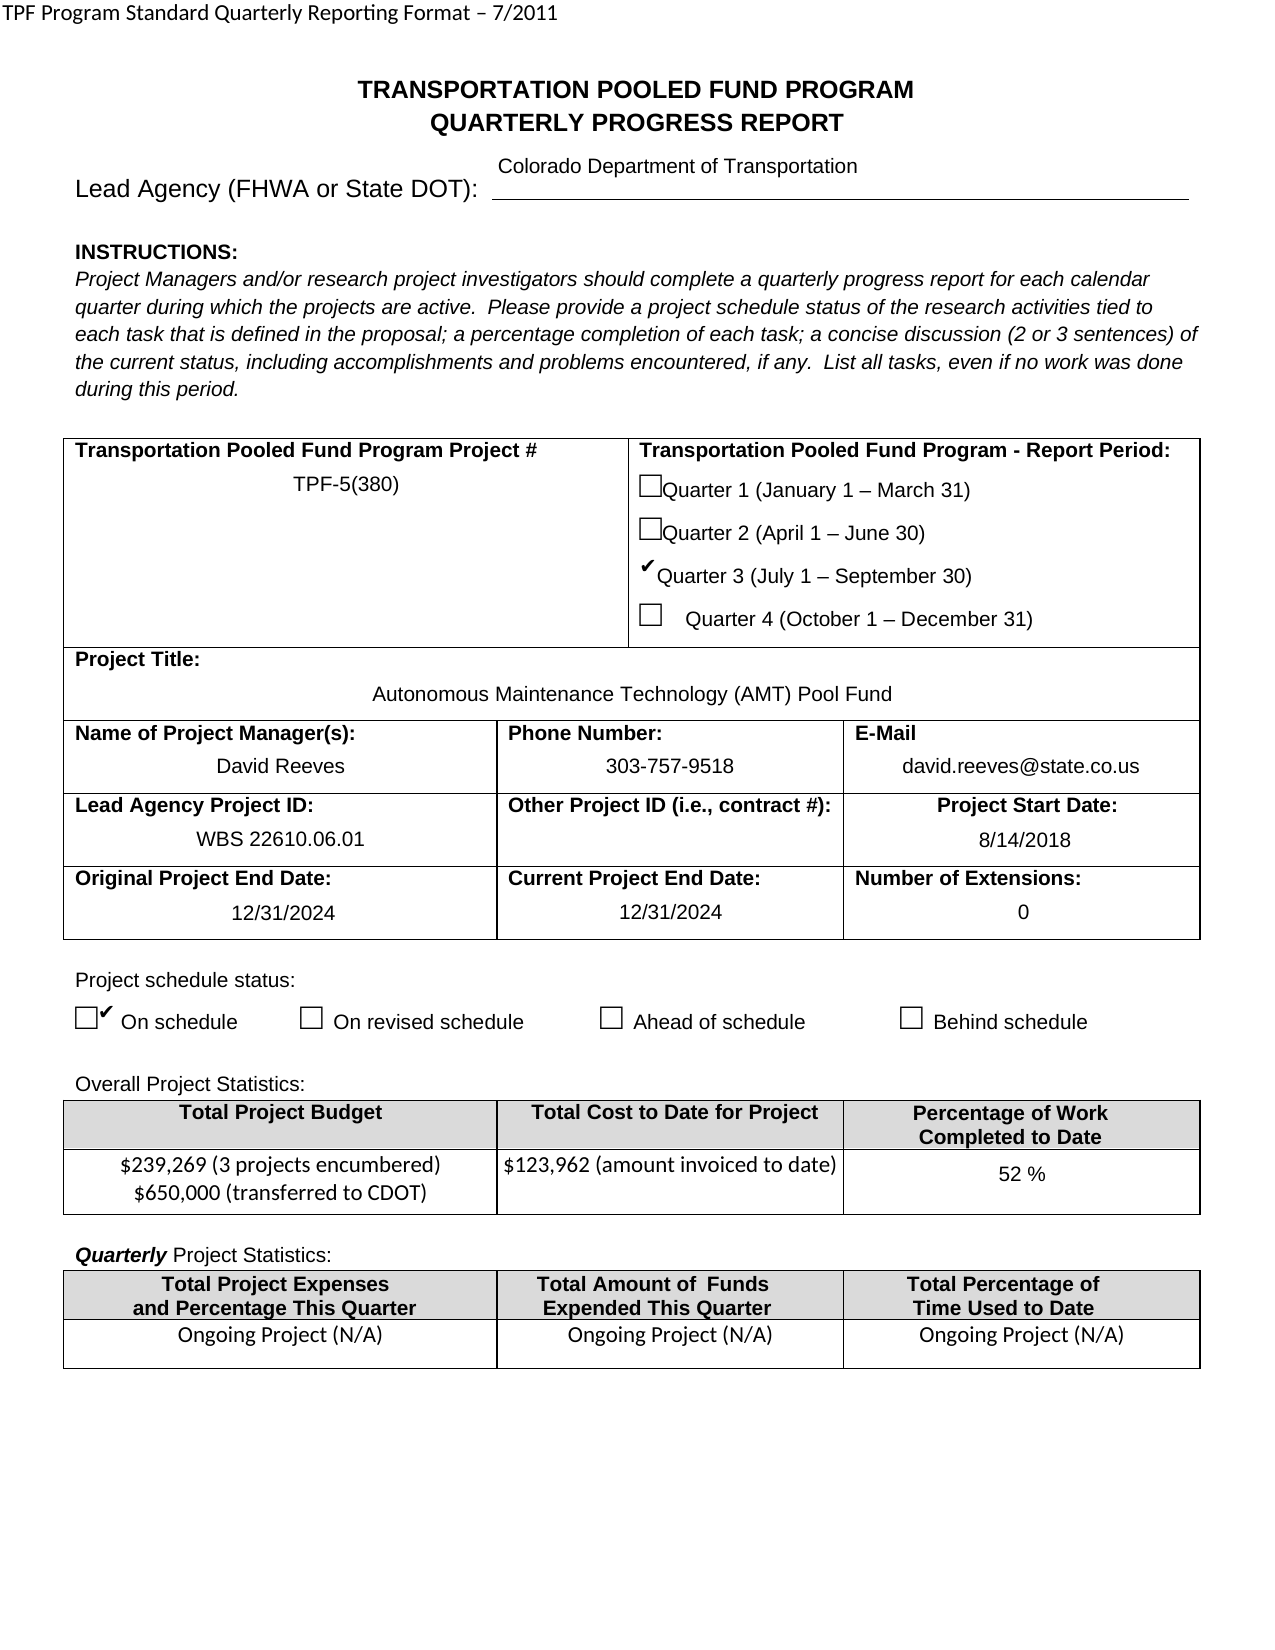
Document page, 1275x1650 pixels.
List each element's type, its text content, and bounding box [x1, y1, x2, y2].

table_header Total Cost to Date for Project [498, 1101, 843, 1148]
text Project Managers and/or research project investigators should complete a quarterly progress report for each calendar quarter during which the projects are active. Please provide a project schedule status of the research activities tied to each task that is defined in the proposal; a percentage completion of each task; a concise discussion (2 or 3 sentences) of the current status, including accomplishments and problems encountered, if any. List all tasks, even if no work was done during this period. [75, 267, 1199, 401]
subtitle Colorado Department of Transportation [498, 157, 1210, 177]
text Lead Agency (FHWA or State DOT): [75, 177, 1210, 202]
table_header Total Project Expenses and Percentage This Quarter [64, 1271, 496, 1319]
table_header Total Percentage of Time Used to Date [844, 1271, 1199, 1319]
table_cell $239,269 (3 projects encumbered) $650,000 (transferred to CDOT) [64, 1150, 496, 1214]
text □✔ On schedule □ On revised schedule □ Ahead of schedule □ Behind schedule [75, 994, 1210, 1038]
table_cell Other Project ID (i.e., contract #): [498, 794, 843, 866]
table_cell 52 % [844, 1150, 1199, 1214]
table_header Total Project Budget [64, 1101, 496, 1148]
table_cell Name of Project Manager(s): David Reeves [64, 721, 496, 793]
table_cell Current Project End Date: 12/31/2024 [498, 867, 843, 939]
table_cell $123,962 (amount invoiced to date) [498, 1150, 843, 1214]
text TRANSPORTATION POOLED FUND PROGRAM QUARTERLY PROGRESS REPORT [357, 75, 917, 136]
table_cell Phone Number: 303-757-9518 [498, 721, 843, 793]
subtitle Project schedule status: [75, 967, 1210, 991]
table_cell Lead Agency Project ID: WBS 22610.06.01 [64, 794, 496, 866]
table_cell Original Project End Date: 12/31/2024 [64, 867, 496, 939]
table_cell Project Title: Autonomous Maintenance Technology (AMT) Pool Fund [64, 648, 1199, 720]
table_cell Ongoing Project (N/A) [844, 1320, 1199, 1368]
table_header Transportation Pooled Fund Program - Report Period: □Quarter 1 (January 1 – March 31) □Quarter 2 (April 1 – June 30) ✔Quarter 3 (July 1 – September 30) □ Quarter 4 (October 1 – December 31) [629, 439, 1199, 647]
table_cell Ongoing Project (N/A) [498, 1320, 843, 1368]
table_cell E-Mail david.reeves@state.co.us [844, 721, 1199, 793]
table_cell Number of Extensions: 0 [844, 867, 1199, 939]
table_header Percentage of Work Completed to Date [844, 1101, 1199, 1148]
text INSTRUCTIONS: [75, 239, 1210, 263]
table_cell Ongoing Project (N/A) [64, 1320, 496, 1368]
table_header Transportation Pooled Fund Program Project # TPF-5(380) [64, 439, 628, 647]
text Quarterly Project Statistics: [75, 1243, 1210, 1267]
text Overall Project Statistics: [75, 1072, 1210, 1096]
table_header Total Amount of Funds Expended This Quarter [498, 1271, 843, 1319]
table_cell Project Start Date: 8/14/2018 [844, 794, 1199, 866]
